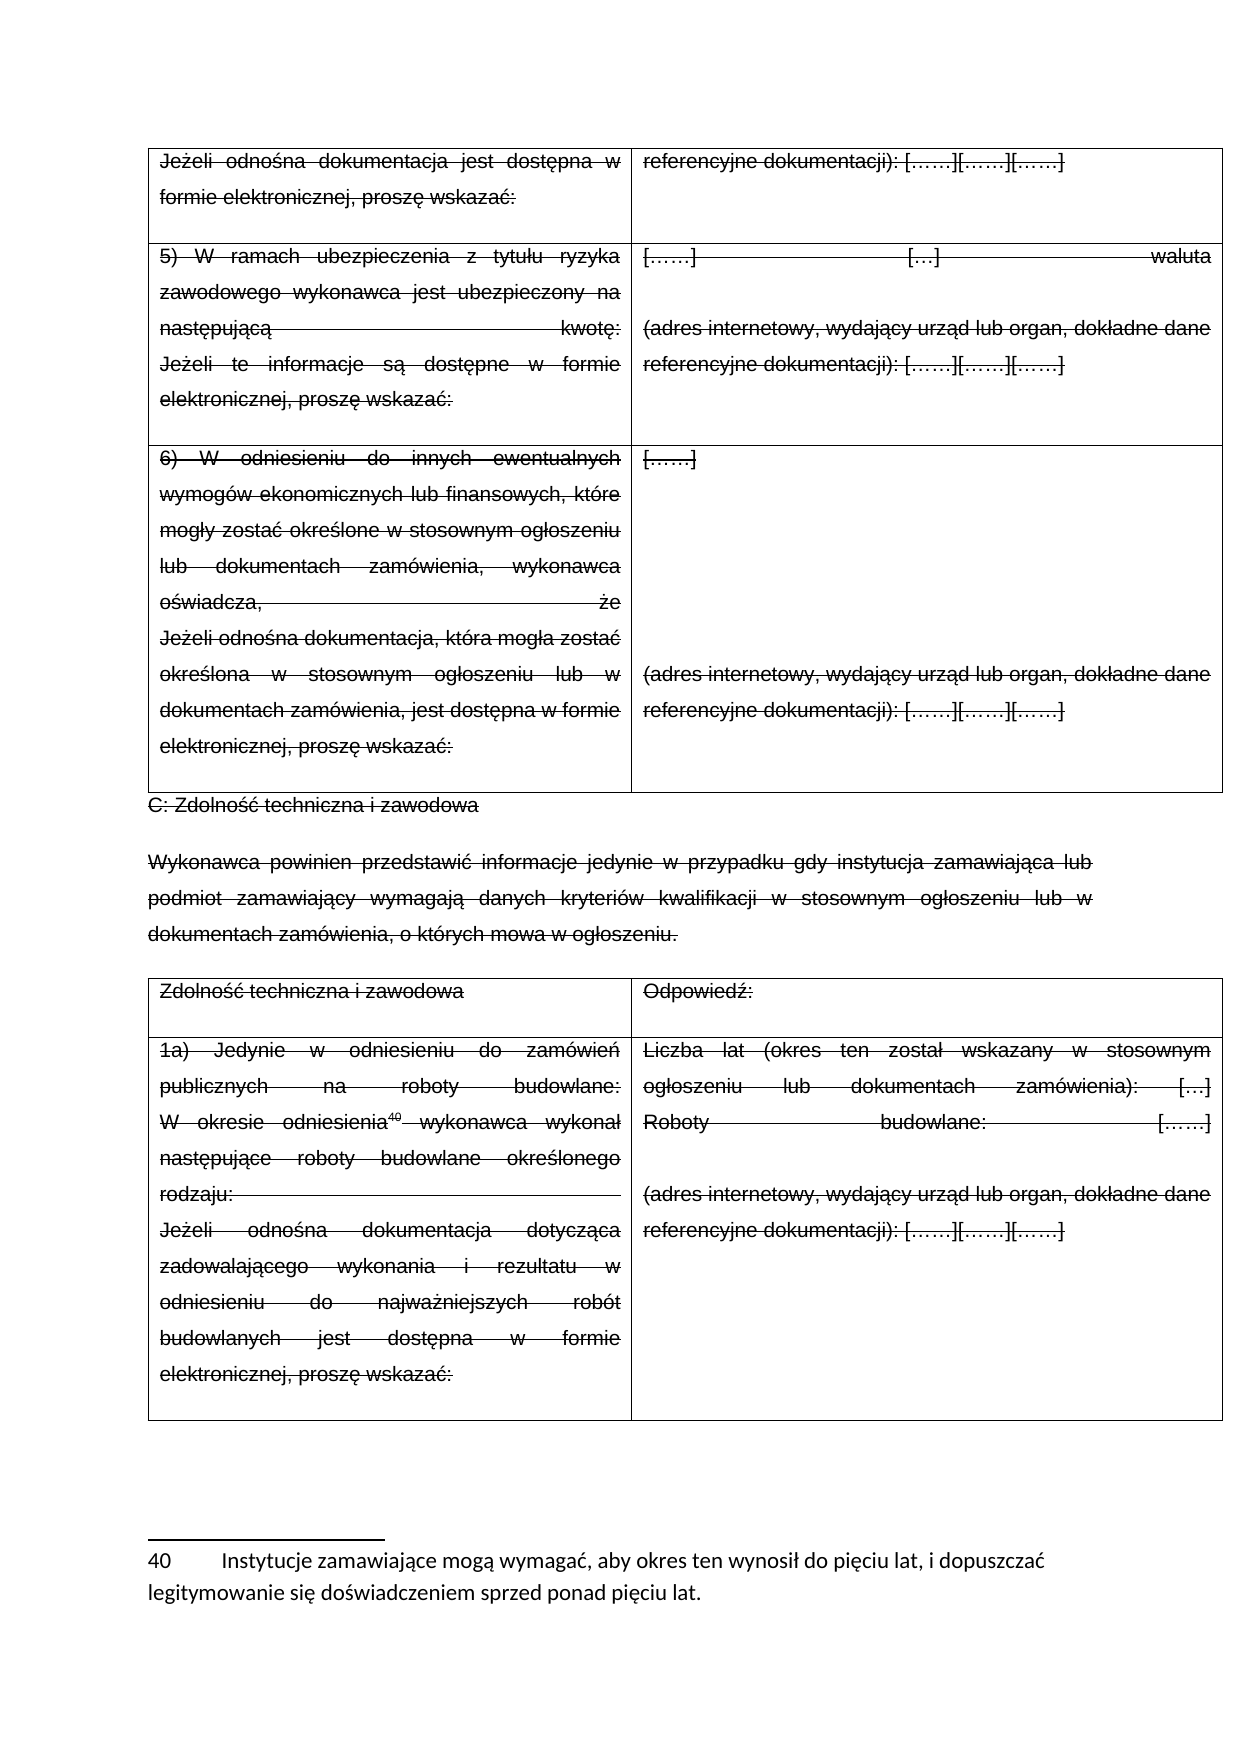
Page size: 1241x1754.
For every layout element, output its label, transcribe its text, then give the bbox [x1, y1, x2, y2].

table_cell Liczba lat (okres ten został wskazany w stosownym ogłoszeniu lub dokumentach zamówienia): […] Roboty budowlane: [……] (adres internetowy, wydający urząd lub organ, dokładne dane referencyjne dokumentacji): [……][……][……] [632, 1038, 1222, 1419]
table_cell 6) W odniesieniu do innych ewentualnych wymogów ekonomicznych lub finansowych, które mogły zostać określone w stosownym ogłoszeniu lub dokumentach zamówienia, wykonawca oświadcza, że Jeżeli odnośna dokumentacja, która mogła zostać określona w stosownym ogłoszeniu lub w dokumentach zamówienia, jest dostępna w formie elektronicznej, proszę wskazać: [149, 446, 631, 792]
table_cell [632, 149, 1222, 242]
table_cell [……] (adres internetowy, wydający urząd lub organ, dokładne dane referencyjne dokumentacji): [……][……][……] [632, 446, 1222, 792]
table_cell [149, 149, 631, 242]
table_cell 5) W ramach ubezpieczenia z tytułu ryzyka zawodowego wykonawca jest ubezpieczony na następującą kwotę: Jeżeli te informacje są dostępne w formie elektronicznej, proszę wskazać: [149, 244, 631, 445]
text C: Zdolność techniczna i zawodowa [148, 793, 1093, 817]
table_header Zdolność techniczna i zawodowa [149, 979, 631, 1037]
text Wykonawca powinien przedstawić informacje jedynie w przypadku gdy instytucja zamawiająca lub podmiot zamawiający wymagają danych kryteriów kwalifikacji w stosownym ogłoszeniu lub w dokumentach zamówienia, o których mowa w ogłoszeniu. [148, 900, 1093, 945]
text Wykonawca powinien przedstawić informacje jedynie w przypadku gdy instytucja zamawiająca lub podmiot zamawiający wymagają danych kryteriów kwalifikacji w stosownym ogłoszeniu lub w dokumentach zamówienia, o których mowa w ogłoszeniu. [148, 864, 1093, 899]
table_cell 1a) Jedynie w odniesieniu do zamówień publicznych na roboty budowlane: W okresie odniesienia wykonawca wykonał następujące roboty budowlane określonego rodzaju: Jeżeli odnośna dokumentacja dotycząca zadowalającego wykonania i rezultatu w odniesieniu do najważniejszych robót budowlanych jest dostępna w formie elektronicznej, proszę wskazać: [149, 1038, 631, 1419]
table_header Odpowiedź: [632, 979, 1222, 1037]
table_cell [……] […] waluta (adres internetowy, wydający urząd lub organ, dokładne dane referencyjne dokumentacji): [……][……][……] [632, 244, 1222, 445]
